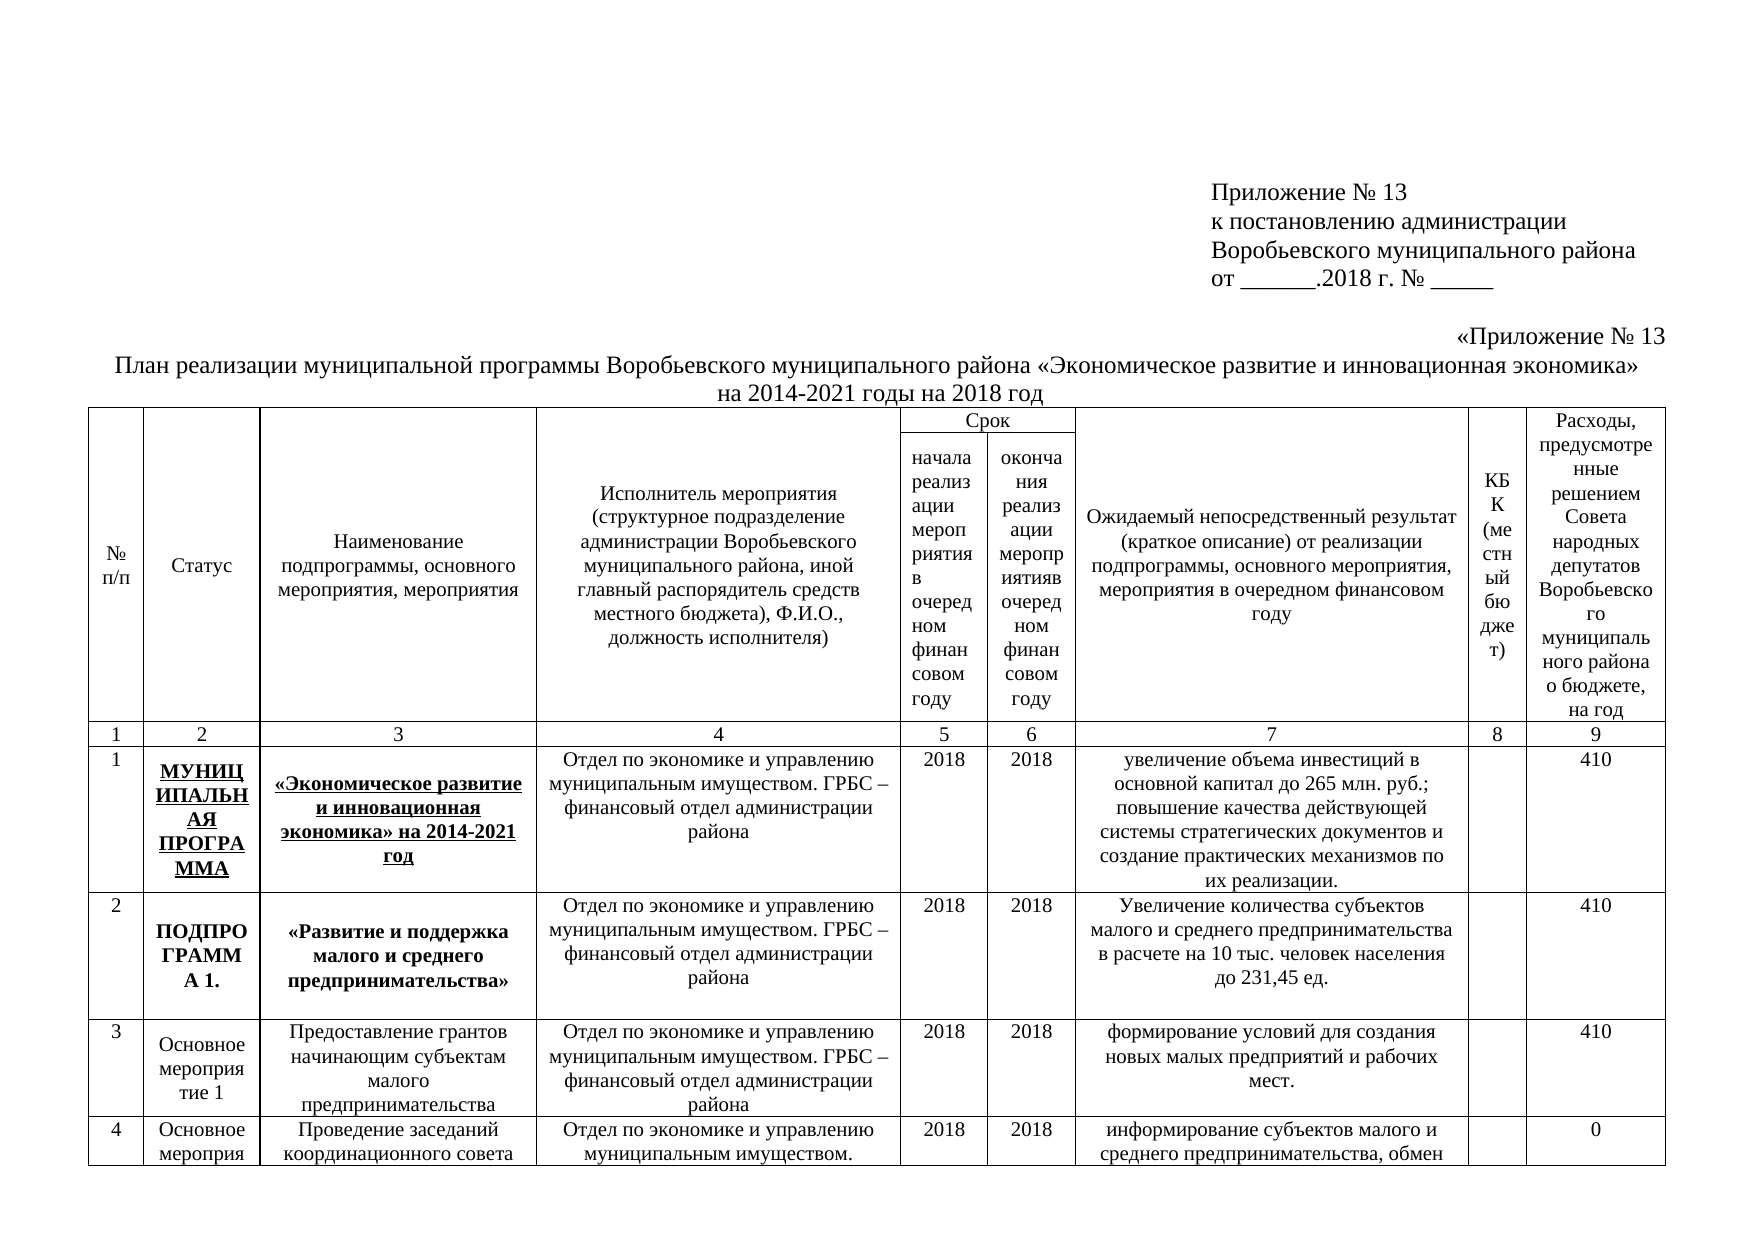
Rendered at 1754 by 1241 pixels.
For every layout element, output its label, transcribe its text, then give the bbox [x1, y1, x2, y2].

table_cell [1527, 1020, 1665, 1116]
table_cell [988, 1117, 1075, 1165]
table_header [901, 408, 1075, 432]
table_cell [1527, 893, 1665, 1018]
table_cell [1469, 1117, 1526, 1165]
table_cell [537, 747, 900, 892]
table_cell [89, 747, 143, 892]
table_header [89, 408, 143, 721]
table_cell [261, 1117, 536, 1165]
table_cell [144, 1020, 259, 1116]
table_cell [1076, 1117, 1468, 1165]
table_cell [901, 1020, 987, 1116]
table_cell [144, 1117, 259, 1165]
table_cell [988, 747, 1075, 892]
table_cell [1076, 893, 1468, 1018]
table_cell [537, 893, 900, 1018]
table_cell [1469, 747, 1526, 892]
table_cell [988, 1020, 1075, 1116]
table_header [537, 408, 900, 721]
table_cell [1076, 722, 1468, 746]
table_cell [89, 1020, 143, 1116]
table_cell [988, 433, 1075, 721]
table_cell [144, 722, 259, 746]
text План реализации муниципальной программы Воробьевского муниципального района «Экономическое развитие и инновационная экономика» [89, 350, 1665, 378]
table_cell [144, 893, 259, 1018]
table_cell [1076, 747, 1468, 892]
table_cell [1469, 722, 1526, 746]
text на 2014-2021 годы на 2018 год [89, 378, 1665, 407]
text от ______.2018 г. № _____ [1211, 263, 1665, 292]
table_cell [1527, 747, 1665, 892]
text Приложение № 13 [1211, 177, 1665, 206]
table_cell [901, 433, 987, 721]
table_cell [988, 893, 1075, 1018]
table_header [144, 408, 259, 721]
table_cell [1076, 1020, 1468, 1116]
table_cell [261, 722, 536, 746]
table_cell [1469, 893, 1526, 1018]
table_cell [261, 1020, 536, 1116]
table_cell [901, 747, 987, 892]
text «Приложение № 13 [89, 321, 1665, 350]
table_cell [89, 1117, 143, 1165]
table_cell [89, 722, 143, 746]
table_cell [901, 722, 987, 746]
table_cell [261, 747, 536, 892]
text Воробьевского муниципального района [1211, 235, 1665, 263]
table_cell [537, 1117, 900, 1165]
text к постановлению администрации [1211, 206, 1665, 235]
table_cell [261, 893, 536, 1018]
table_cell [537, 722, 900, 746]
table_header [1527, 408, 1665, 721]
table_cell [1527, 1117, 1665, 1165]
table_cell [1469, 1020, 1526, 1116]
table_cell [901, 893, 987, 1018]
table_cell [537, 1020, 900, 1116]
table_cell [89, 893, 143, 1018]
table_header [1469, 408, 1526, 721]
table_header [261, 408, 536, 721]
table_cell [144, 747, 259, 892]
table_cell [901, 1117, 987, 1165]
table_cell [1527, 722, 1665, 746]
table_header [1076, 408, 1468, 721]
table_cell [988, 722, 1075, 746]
